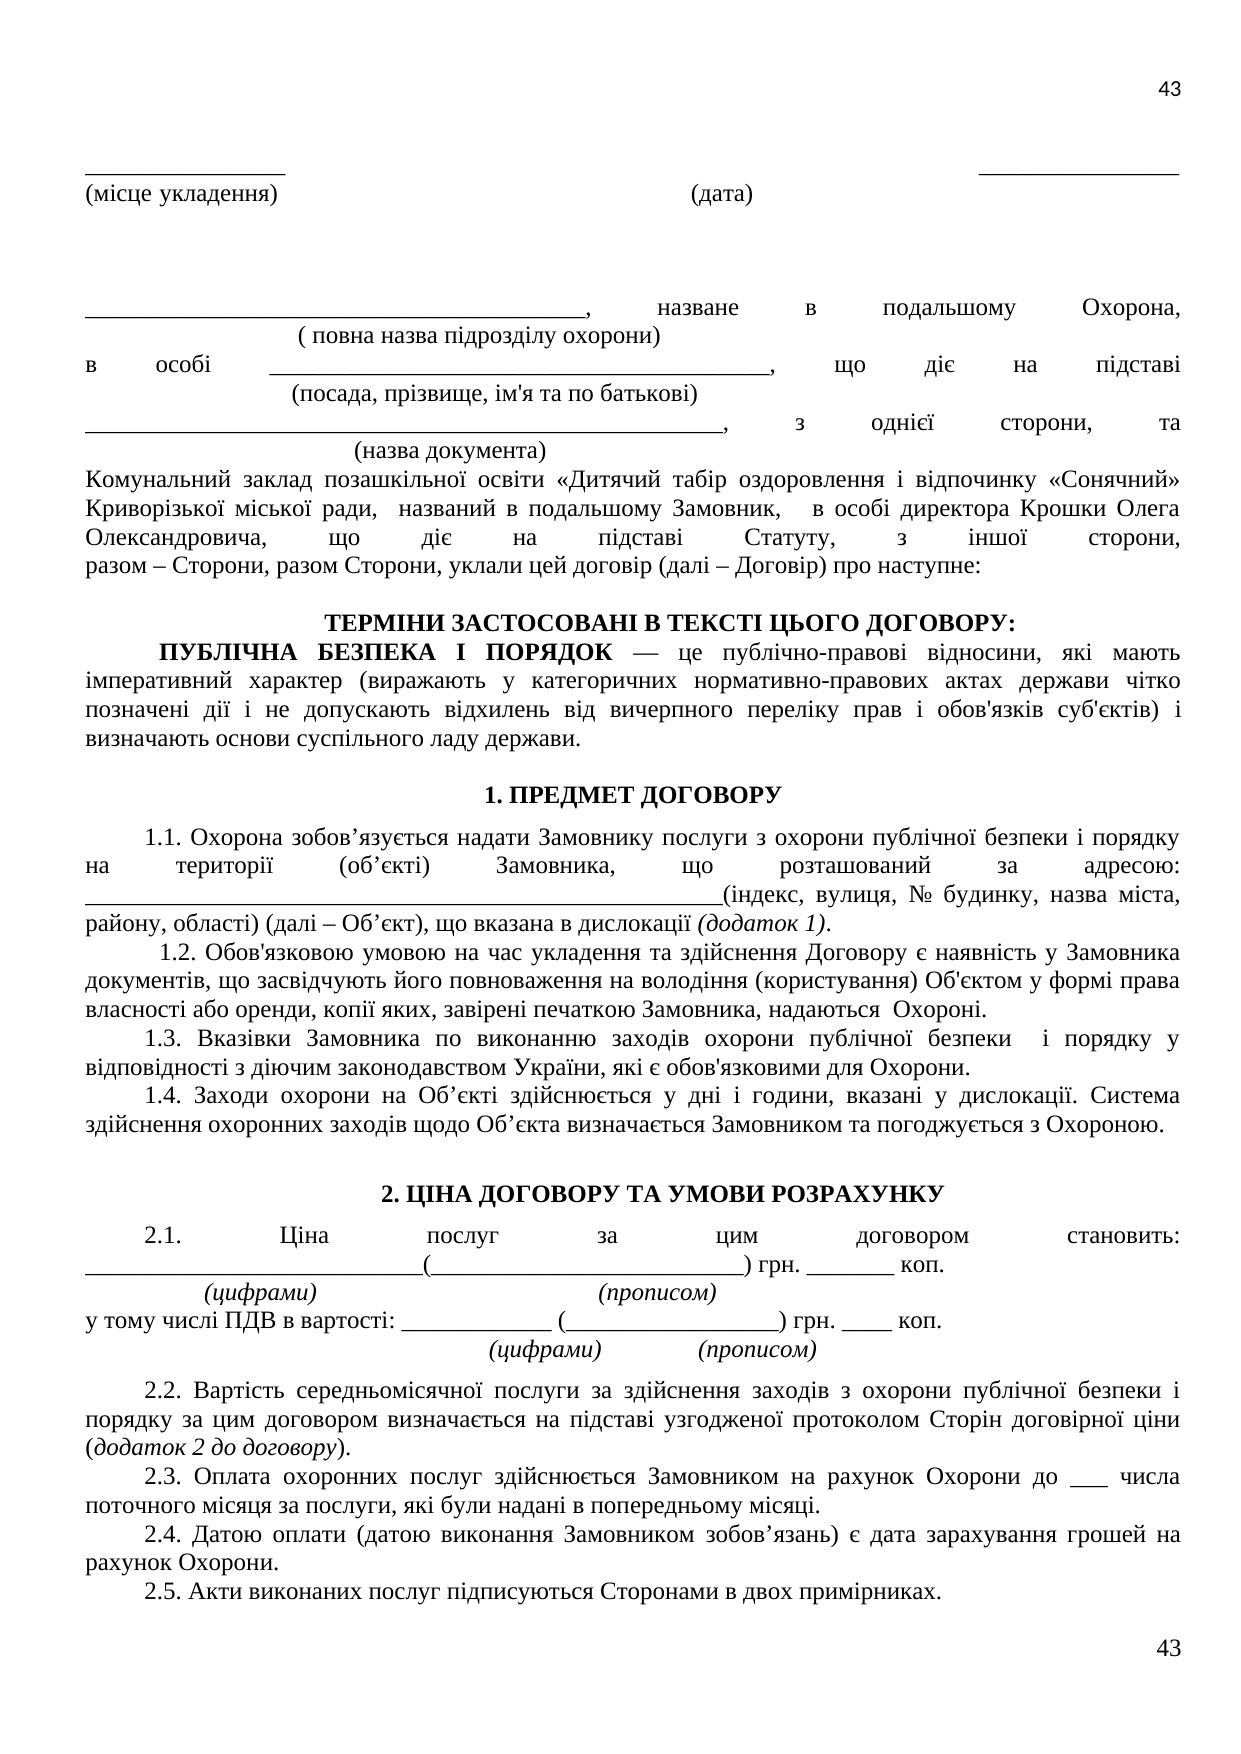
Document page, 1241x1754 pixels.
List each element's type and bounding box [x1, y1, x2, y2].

table_header [74, 121, 1193, 1605]
